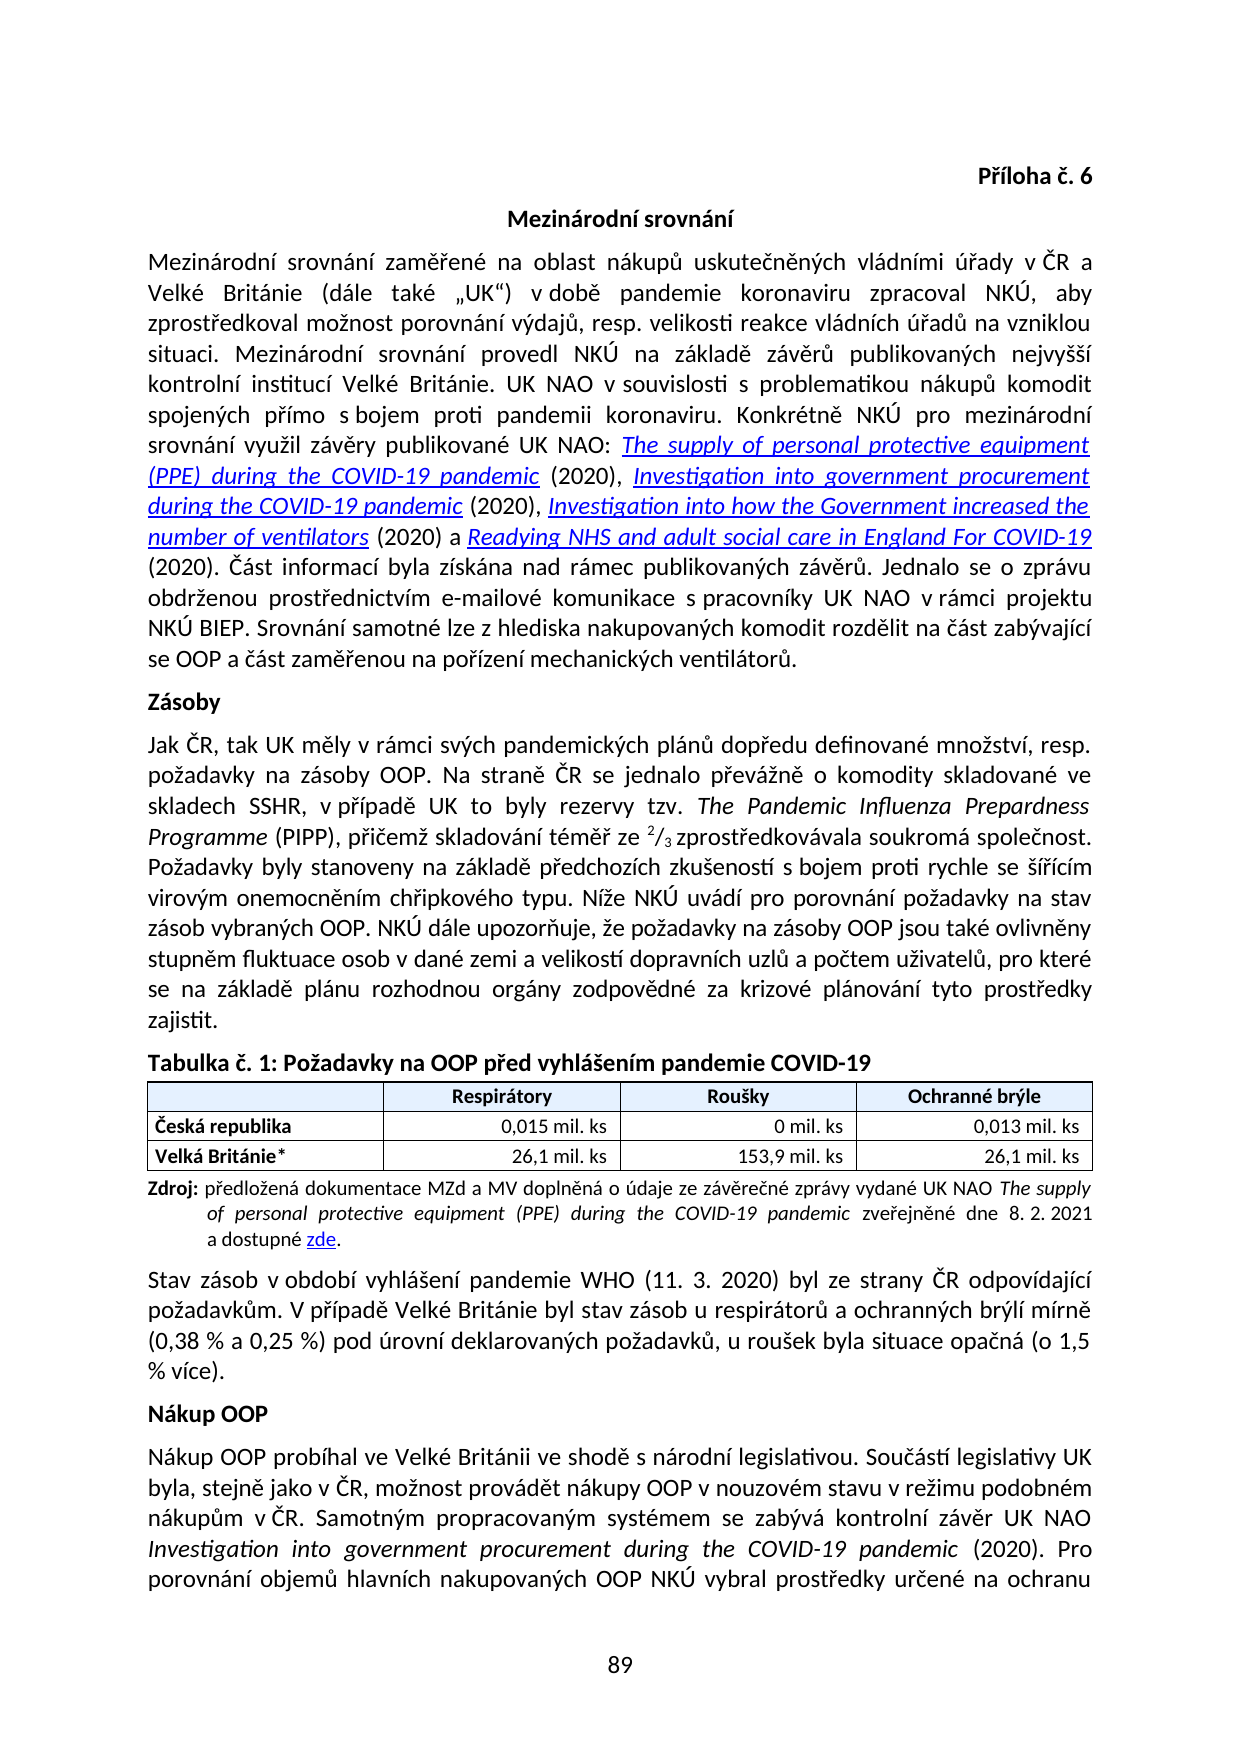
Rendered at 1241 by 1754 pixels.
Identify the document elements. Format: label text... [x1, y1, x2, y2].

text Nákup OOP [148, 1398, 1092, 1429]
text Mezinárodní srovnání [148, 203, 1092, 234]
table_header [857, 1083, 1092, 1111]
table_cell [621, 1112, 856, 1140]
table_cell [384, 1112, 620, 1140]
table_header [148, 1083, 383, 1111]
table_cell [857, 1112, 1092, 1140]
text Mezinárodní srovnání zaměřené na oblast nákupů uskutečněných vládními úřady v ČR a Velké Británie (dále také „UK“) v době pandemie koronaviru zpracoval NKÚ, aby zprostředkoval možnost porovnání výdajů, resp. velikosti reakce vládních úřadů na vzniklou situaci. Mezinárodní srovnání provedl NKÚ na základě závěrů publikovaných nejvyšší kontrolní institucí Velké Británie. UK NAO v souvislosti s problematikou nákupů komodit spojených přímo s bojem proti pandemii koronaviru. Konkrétně NKÚ pro mezinárodní srovnání využil závěry publikované UK NAO: The supply of personal protective equipment (PPE) during the COVID-19 pandemic (2020), Investigation into government procurement during the COVID-19 pandemic (2020), Investigation into how the Government increased the number of ventilators (2020) a Readying NHS and adult social care in England For COVID-19 (2020). Část informací byla získána nad rámec publikovaných závěrů. Jednalo se o zprávu obdrženou prostřednictvím e-mailové komunikace s pracovníky UK NAO v rámci projektu NKÚ BIEP. Srovnání samotné lze z hlediska nakupovaných komodit rozdělit na část zabývající se OOP a část zaměřenou na pořízení mechanických ventilátorů. [148, 246, 1092, 673]
text Zdroj: předložená dokumentace MZd a MV doplněná o údaje ze závěrečné zprávy vydané UK NAO The supply of personal protective equipment (PPE) during the COVID-19 pandemic zveřejněné dne 8. 2. 2021 a dostupné zde. [148, 1175, 1092, 1251]
text Zásoby [148, 686, 1092, 717]
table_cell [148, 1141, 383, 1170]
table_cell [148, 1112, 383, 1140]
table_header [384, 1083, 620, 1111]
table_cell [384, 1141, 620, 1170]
text Stav zásob v období vyhlášení pandemie WHO (11. 3. 2020) byl ze strany ČR odpovídající požadavkům. V případě Velké Británie byl stav zásob u respirátorů a ochranných brýlí mírně (0,38 % a 0,25 %) pod úrovní deklarovaných požadavků, u roušek byla situace opačná (o 1,5 % více). [148, 1264, 1092, 1386]
text Tabulka č. 1: Požadavky na OOP před vyhlášením pandemie COVID-19 [148, 1047, 1092, 1077]
text Jak ČR, tak UK měly v rámci svých pandemických plánů dopředu definované množství, resp. požadavky na zásoby OOP. Na straně ČR se jednalo převážně o komodity skladované ve skladech SSHR, v případě UK to byly rezervy tzv. The Pandemic Influenza Prepardness Programme (PIPP), přičemž skladování téměř ze 2/3 zprostředkovávala soukromá společnost. Požadavky byly stanoveny na základě předchozích zkušeností s bojem proti rychle se šířícím virovým onemocněním chřipkového typu. Níže NKÚ uvádí pro porovnání požadavky na stav zásob vybraných OOP. NKÚ dále upozorňuje, že požadavky na zásoby OOP jsou také ovlivněny stupněm fluktuace osob v dané zemi a velikostí dopravních uzlů a počtem uživatelů, pro které se na základě plánu rozhodnou orgány zodpovědné za krizové plánování tyto prostředky zajistit. [148, 729, 1092, 1034]
subtitle Příloha č. 6 [148, 160, 1092, 191]
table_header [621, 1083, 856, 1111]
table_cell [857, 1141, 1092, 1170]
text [148, 1441, 1092, 1594]
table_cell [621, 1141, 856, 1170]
